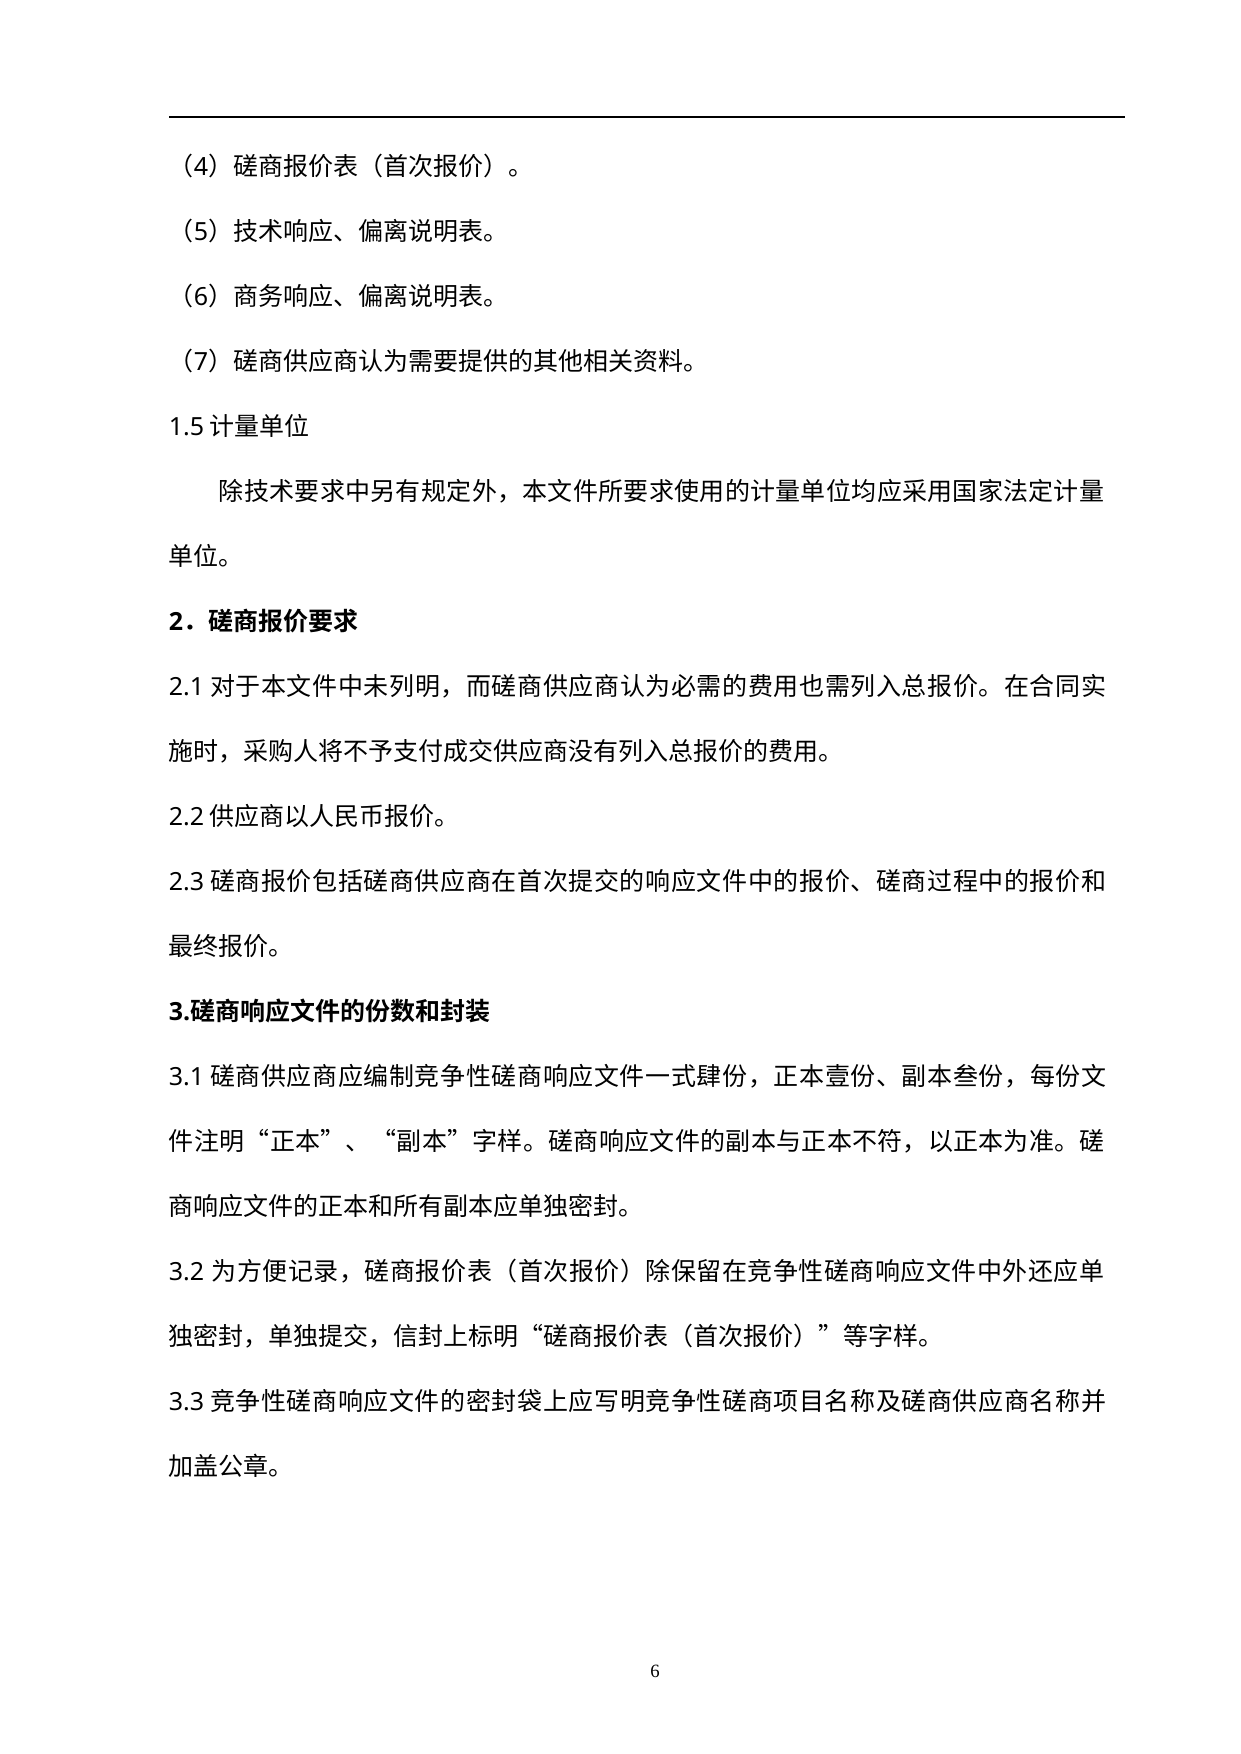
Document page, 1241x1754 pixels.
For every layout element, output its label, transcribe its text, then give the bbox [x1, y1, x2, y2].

text 2.2供应商以人民币报价。 [169, 782, 1106, 847]
text （7）磋商供应商认为需要提供的其他相关资料。 [169, 327, 1106, 392]
text （4）磋商报价表（首次报价）。 [169, 132, 1106, 197]
text 3.3竞争性磋商响应文件的密封袋上应写明竞争性磋商项目名称及磋商供应商名称并加盖公章。 [169, 1367, 1106, 1497]
text 1.5计量单位 [169, 392, 1106, 457]
text 除技术要求中另有规定外，本文件所要求使用的计量单位均应采用国家法定计量单位。 [169, 457, 1106, 587]
text （6）商务响应、偏离说明表。 [169, 262, 1106, 327]
text 2.1对于本文件中未列明，而磋商供应商认为必需的费用也需列入总报价。在合同实施时，采购人将不予支付成交供应商没有列入总报价的费用。 [169, 652, 1106, 782]
text 3.1磋商供应商应编制竞争性磋商响应文件一式肆份，正本壹份、副本叁份，每份文件注明“正本”、“副本”字样。磋商响应文件的副本与正本不符，以正本为准。磋商响应文件的正本和所有副本应单独密封。 [169, 1042, 1106, 1237]
text 3.磋商响应文件的份数和封装 [169, 977, 1106, 1042]
text 2．磋商报价要求 [169, 587, 1106, 652]
text 3.2 为方便记录，磋商报价表（首次报价）除保留在竞争性磋商响应文件中外还应单独密封，单独提交，信封上标明“磋商报价表（首次报价）”等字样。 [169, 1237, 1106, 1367]
text （5）技术响应、偏离说明表。 [169, 197, 1106, 262]
text 2.3磋商报价包括磋商供应商在首次提交的响应文件中的报价、磋商过程中的报价和最终报价。 [169, 847, 1106, 977]
